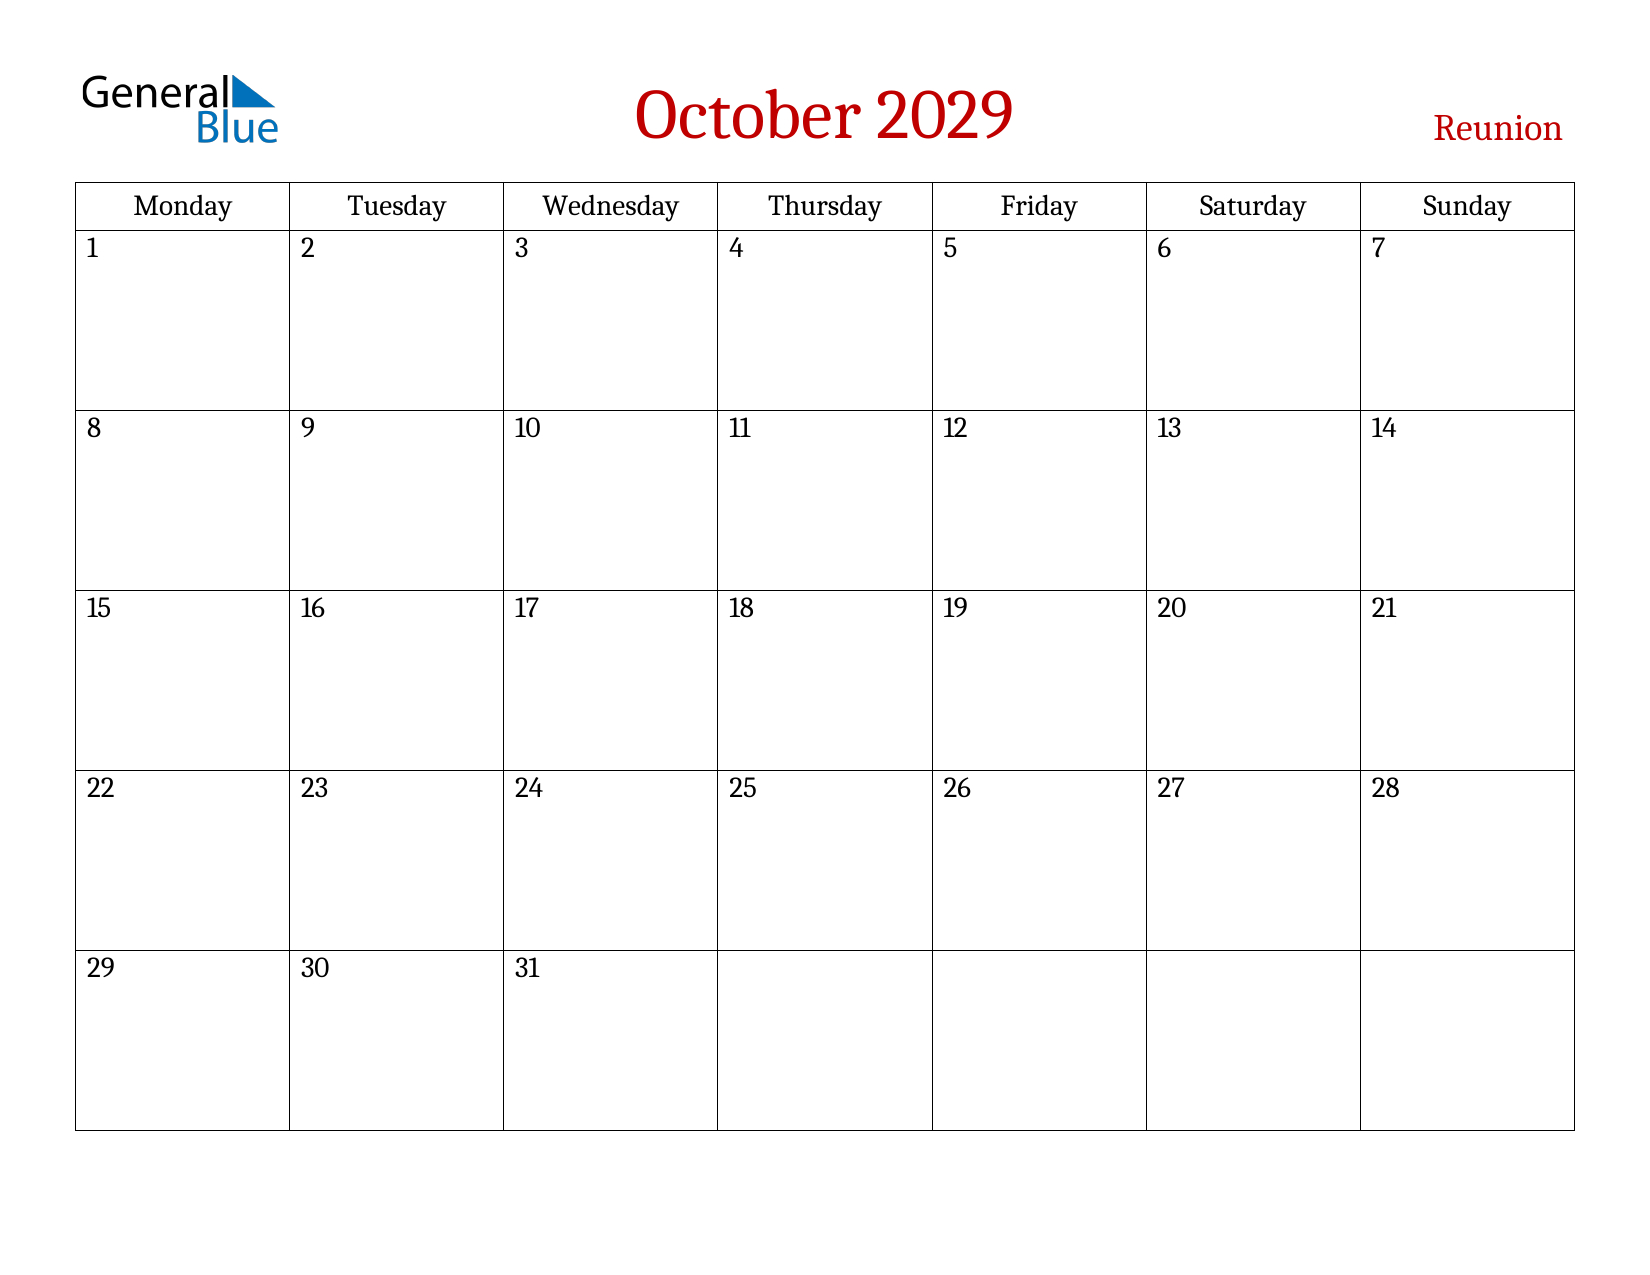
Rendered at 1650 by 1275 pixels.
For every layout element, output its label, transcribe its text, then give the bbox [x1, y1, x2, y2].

table_cell 29 [76, 951, 289, 985]
table_cell [933, 445, 1146, 590]
table_cell Tuesday [290, 183, 503, 230]
table_cell [718, 265, 932, 410]
table_cell [76, 445, 289, 590]
table_header October 2029 [504, 75, 1146, 182]
table_cell 6 [1147, 231, 1360, 264]
table_cell 9 [290, 411, 503, 444]
table_cell [504, 445, 717, 590]
table_cell Wednesday [504, 183, 717, 230]
table_cell 22 [76, 771, 289, 805]
table_cell 13 [1147, 411, 1360, 444]
table_header [76, 75, 503, 182]
table_cell 21 [1361, 591, 1574, 625]
table_cell [1361, 951, 1574, 985]
table_cell 30 [290, 951, 503, 985]
table_cell 14 [1361, 411, 1574, 444]
table_cell [76, 985, 289, 1130]
table_cell [1147, 951, 1360, 985]
table_cell 18 [718, 591, 932, 625]
table_cell [290, 985, 503, 1130]
table_cell [76, 265, 289, 410]
table_cell [76, 625, 289, 770]
table_cell 3 [504, 231, 717, 264]
table_cell [718, 951, 932, 985]
table_cell Friday [933, 183, 1146, 230]
table_cell [290, 805, 503, 950]
table_cell [76, 805, 289, 950]
picture [82, 75, 278, 143]
table_cell [1147, 445, 1360, 590]
table_cell [718, 445, 932, 590]
table_cell 5 [933, 231, 1146, 264]
table_cell 26 [933, 771, 1146, 805]
table_cell [290, 265, 503, 410]
table_cell 7 [1361, 231, 1574, 264]
table_cell 4 [718, 231, 932, 264]
table_cell 11 [718, 411, 932, 444]
table_cell 15 [76, 591, 289, 625]
table_cell Monday [76, 183, 289, 230]
table_cell [933, 951, 1146, 985]
table_cell 24 [504, 771, 717, 805]
table_cell [933, 985, 1146, 1130]
table_cell [933, 805, 1146, 950]
table_cell [718, 805, 932, 950]
table_cell 31 [504, 951, 717, 985]
table_cell 23 [290, 771, 503, 805]
table_cell [1147, 985, 1360, 1130]
table_cell 10 [504, 411, 717, 444]
table_cell [1147, 625, 1360, 770]
table_cell [1361, 805, 1574, 950]
table_cell Thursday [718, 183, 932, 230]
table_cell [1147, 805, 1360, 950]
table_cell [504, 805, 717, 950]
table_cell 27 [1147, 771, 1360, 805]
table_cell [1361, 985, 1574, 1130]
table_cell [718, 625, 932, 770]
table_cell [1361, 265, 1574, 410]
table_cell [718, 985, 932, 1130]
table_cell Saturday [1147, 183, 1360, 230]
table_cell 16 [290, 591, 503, 625]
table_cell 28 [1361, 771, 1574, 805]
table_cell 19 [933, 591, 1146, 625]
table_cell 20 [1147, 591, 1360, 625]
table_cell [1147, 265, 1360, 410]
table_cell 25 [718, 771, 932, 805]
table_cell 17 [504, 591, 717, 625]
table_cell [504, 985, 717, 1130]
table_cell [290, 445, 503, 590]
table_cell 1 [76, 231, 289, 264]
table_cell 8 [76, 411, 289, 444]
table_cell [504, 625, 717, 770]
table_cell [933, 625, 1146, 770]
table_cell [504, 265, 717, 410]
table_cell [1361, 445, 1574, 590]
table_cell 2 [290, 231, 503, 264]
table_cell [290, 625, 503, 770]
table_cell [1361, 625, 1574, 770]
table_cell Sunday [1361, 183, 1574, 230]
table_cell [933, 265, 1146, 410]
table_cell 12 [933, 411, 1146, 444]
table_header Reunion [1146, 75, 1574, 182]
